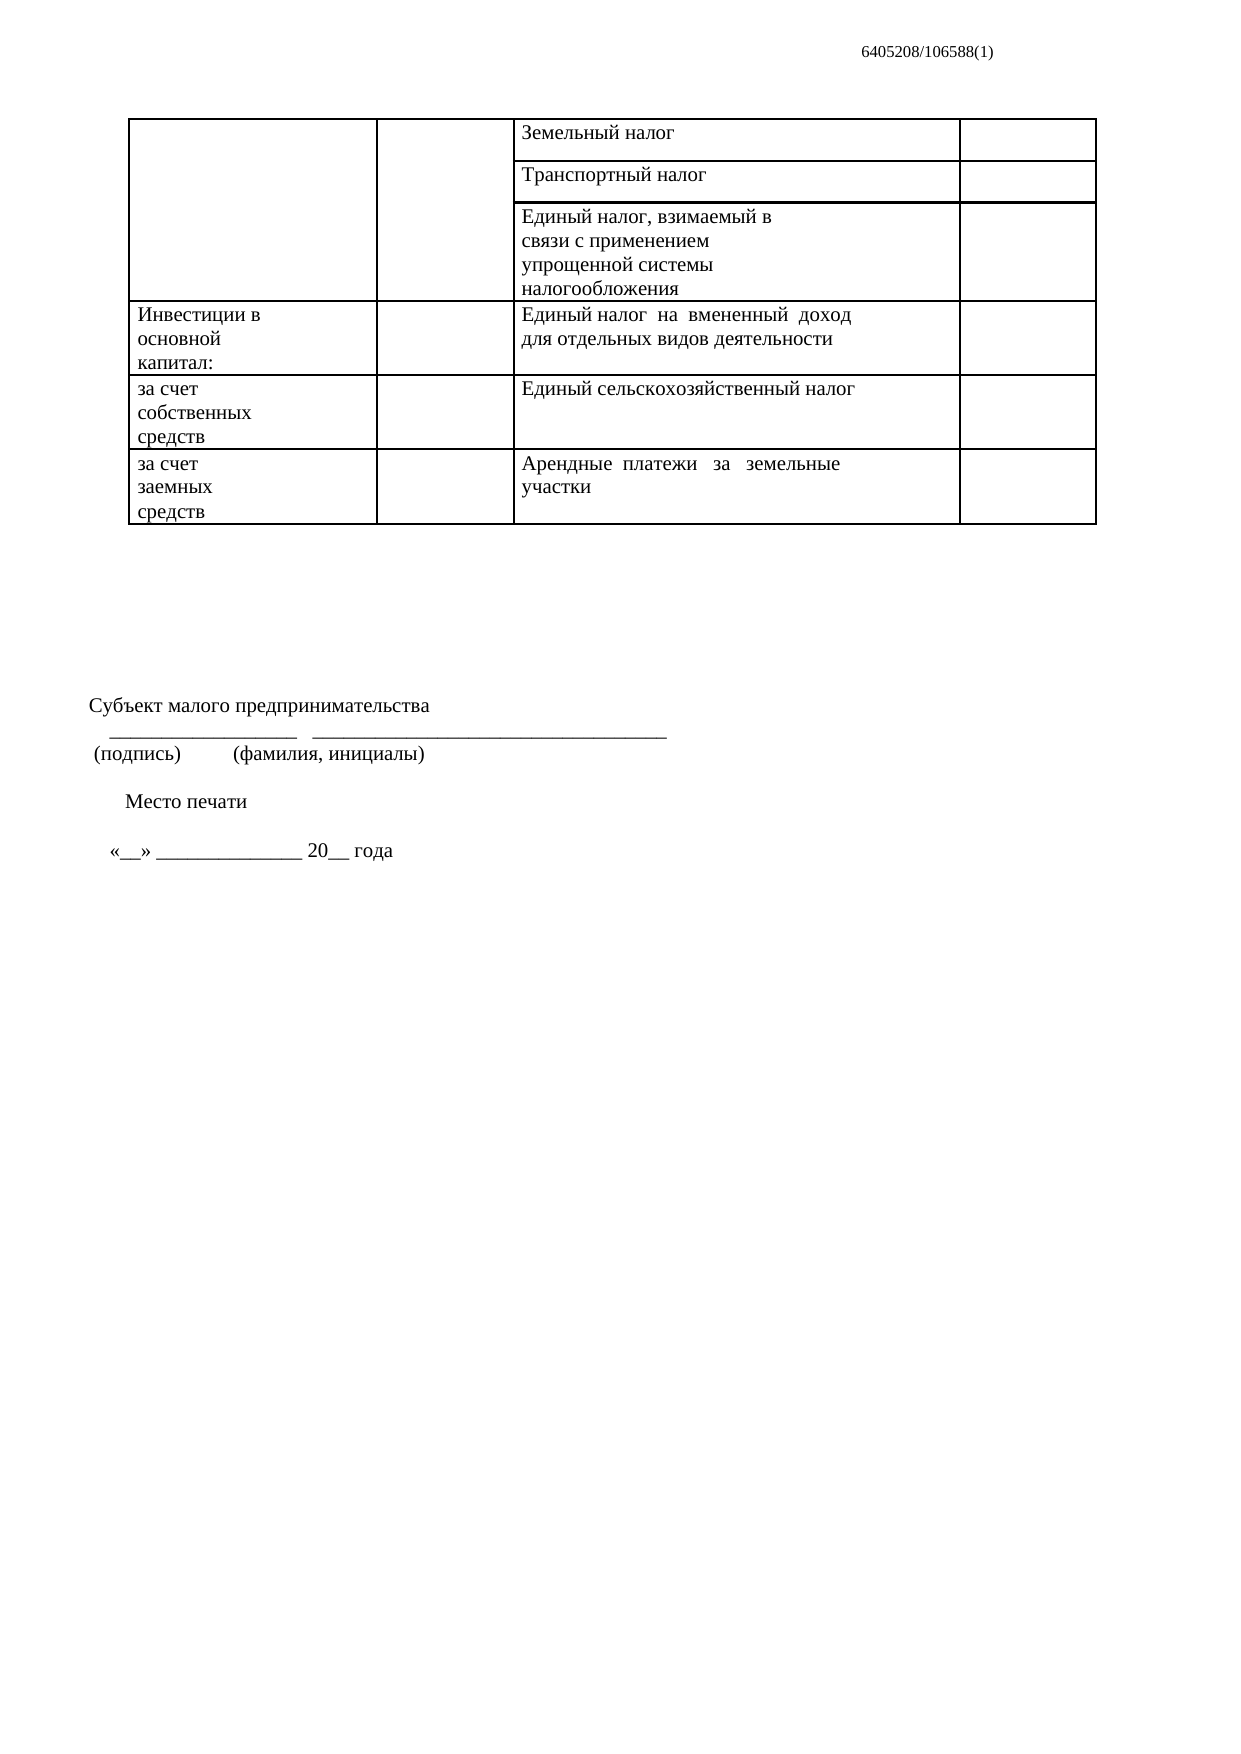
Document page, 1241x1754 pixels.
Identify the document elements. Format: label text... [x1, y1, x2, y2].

table_cell Единый сельскохозяйственный налог [515, 376, 959, 448]
table_cell Единый налог на вмененный доход для отдельных видов деятельности [515, 302, 959, 374]
text (подпись) (фамилия, инициалы) [88, 741, 1137, 765]
table_cell [378, 450, 513, 523]
table_cell Земельный налог [515, 120, 959, 160]
table_cell [961, 302, 1095, 374]
table_cell за счет собственных средств [130, 376, 376, 448]
table_cell [961, 120, 1095, 160]
table_cell Арендные платежи за земельные участки [515, 450, 959, 523]
table_cell за счет заемных средств [130, 450, 376, 523]
text Место печати [88, 789, 1137, 813]
table_cell Транспортный налог [515, 162, 959, 201]
table_cell [961, 204, 1095, 300]
table_cell [378, 376, 513, 448]
text __________________ __________________________________ [88, 717, 1137, 741]
table_cell [961, 450, 1095, 523]
text «__» ______________ 20__ года [88, 837, 1137, 862]
table_cell Инвестиции в основной капитал: [130, 302, 376, 374]
table_cell [378, 302, 513, 374]
text Субъект малого предпринимательства [88, 693, 1137, 717]
table_cell [961, 376, 1095, 448]
table_cell Единый налог, взимаемый в связи с применением упрощенной системы налогообложения [515, 204, 959, 300]
table_cell [961, 162, 1095, 201]
